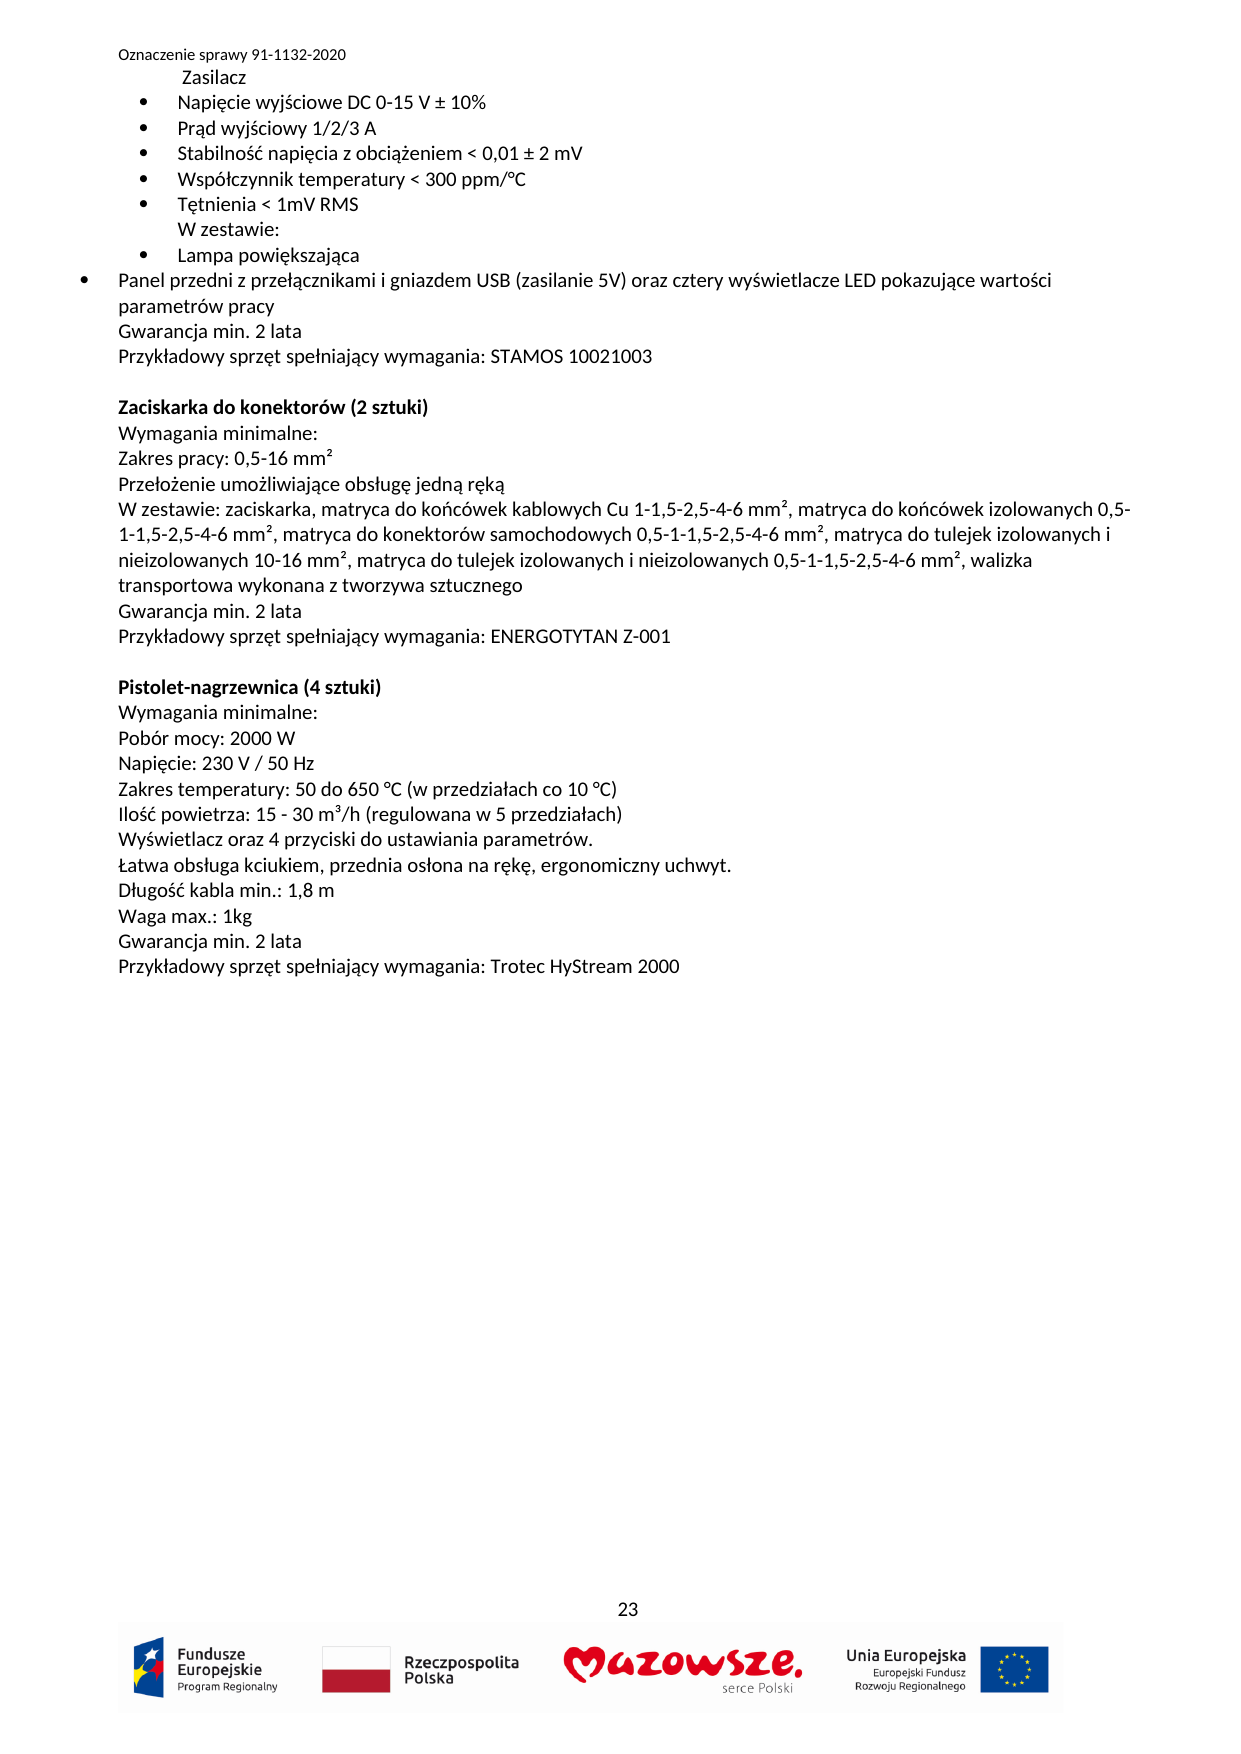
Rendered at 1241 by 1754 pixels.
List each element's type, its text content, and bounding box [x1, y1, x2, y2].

text Ilość powietrza: 15 - 30 m³/h (regulowana w 5 przedziałach) [118, 801, 1138, 827]
text Gwarancja min. 2 lata [118, 928, 1138, 954]
list Panel przedni z przełącznikami i gniazdem USB (zasilanie 5V) oraz cztery wyświetlacze LED pokazujące wartości parametrów pracy [81, 267, 1138, 318]
text Zaciskarka do konektorów (2 sztuki) [118, 394, 1138, 420]
text Przykładowy sprzęt spełniający wymagania: STAMOS 10021003 [118, 344, 1138, 369]
list Napięcie wyjściowe DC 0-15 V ± 10% [140, 89, 1138, 115]
list Lampa powiększająca [140, 242, 1138, 267]
text W zestawie: zaciskarka, matryca do końcówek kablowych Cu 1-1,5-2,5-4-6 mm², matryca do końcówek izolowanych 0,5-1-1,5-2,5-4-6 mm², matryca do konektorów samochodowych 0,5-1-1,5-2,5-4-6 mm², matryca do tulejek izolowanych i nieizolowanych 10-16 mm², matryca do tulejek izolowanych i nieizolowanych 0,5-1-1,5-2,5-4-6 mm², walizka transportowa wykonana z tworzywa sztucznego [118, 496, 1138, 598]
text Wymagania minimalne: [118, 420, 1138, 445]
list Stabilność napięcia z obciążeniem < 0,01 ± 2 mV [140, 140, 1138, 166]
list Współczynnik temperatury < 300 ppm/°C [140, 166, 1138, 191]
text Zasilacz [177, 64, 1138, 89]
text Wyświetlacz oraz 4 przyciski do ustawiania parametrów. [118, 827, 1138, 852]
text Waga max.: 1kg [118, 903, 1138, 928]
text Gwarancja min. 2 lata [118, 318, 1138, 344]
text Przykładowy sprzęt spełniający wymagania: Trotec HyStream 2000 [118, 954, 1138, 979]
text Przełożenie umożliwiające obsługę jedną ręką [118, 471, 1138, 496]
text Wymagania minimalne: [118, 699, 1138, 725]
text Pistolet-nagrzewnica (4 sztuki) [118, 674, 1138, 699]
text Długość kabla min.: 1,8 m [118, 877, 1138, 903]
picture [118, 1622, 1064, 1713]
list Tętnienia < 1mV RMS [140, 191, 1138, 217]
text Gwarancja min. 2 lata [118, 598, 1138, 623]
text Łatwa obsługa kciukiem, przednia osłona na rękę, ergonomiczny uchwyt. [118, 852, 1138, 877]
list Prąd wyjściowy 1/2/3 A [140, 115, 1138, 140]
text Napięcie: 230 V / 50 Hz [118, 750, 1138, 776]
text Przykładowy sprzęt spełniający wymagania: ENERGOTYTAN Z-001 [118, 623, 1138, 649]
text Zakres pracy: 0,5-16 mm² [118, 445, 1138, 471]
text Pobór mocy: 2000 W [118, 725, 1138, 750]
text Zakres temperatury: 50 do 650 °C (w przedziałach co 10 °C) [118, 776, 1138, 801]
text W zestawie: [177, 217, 1138, 242]
